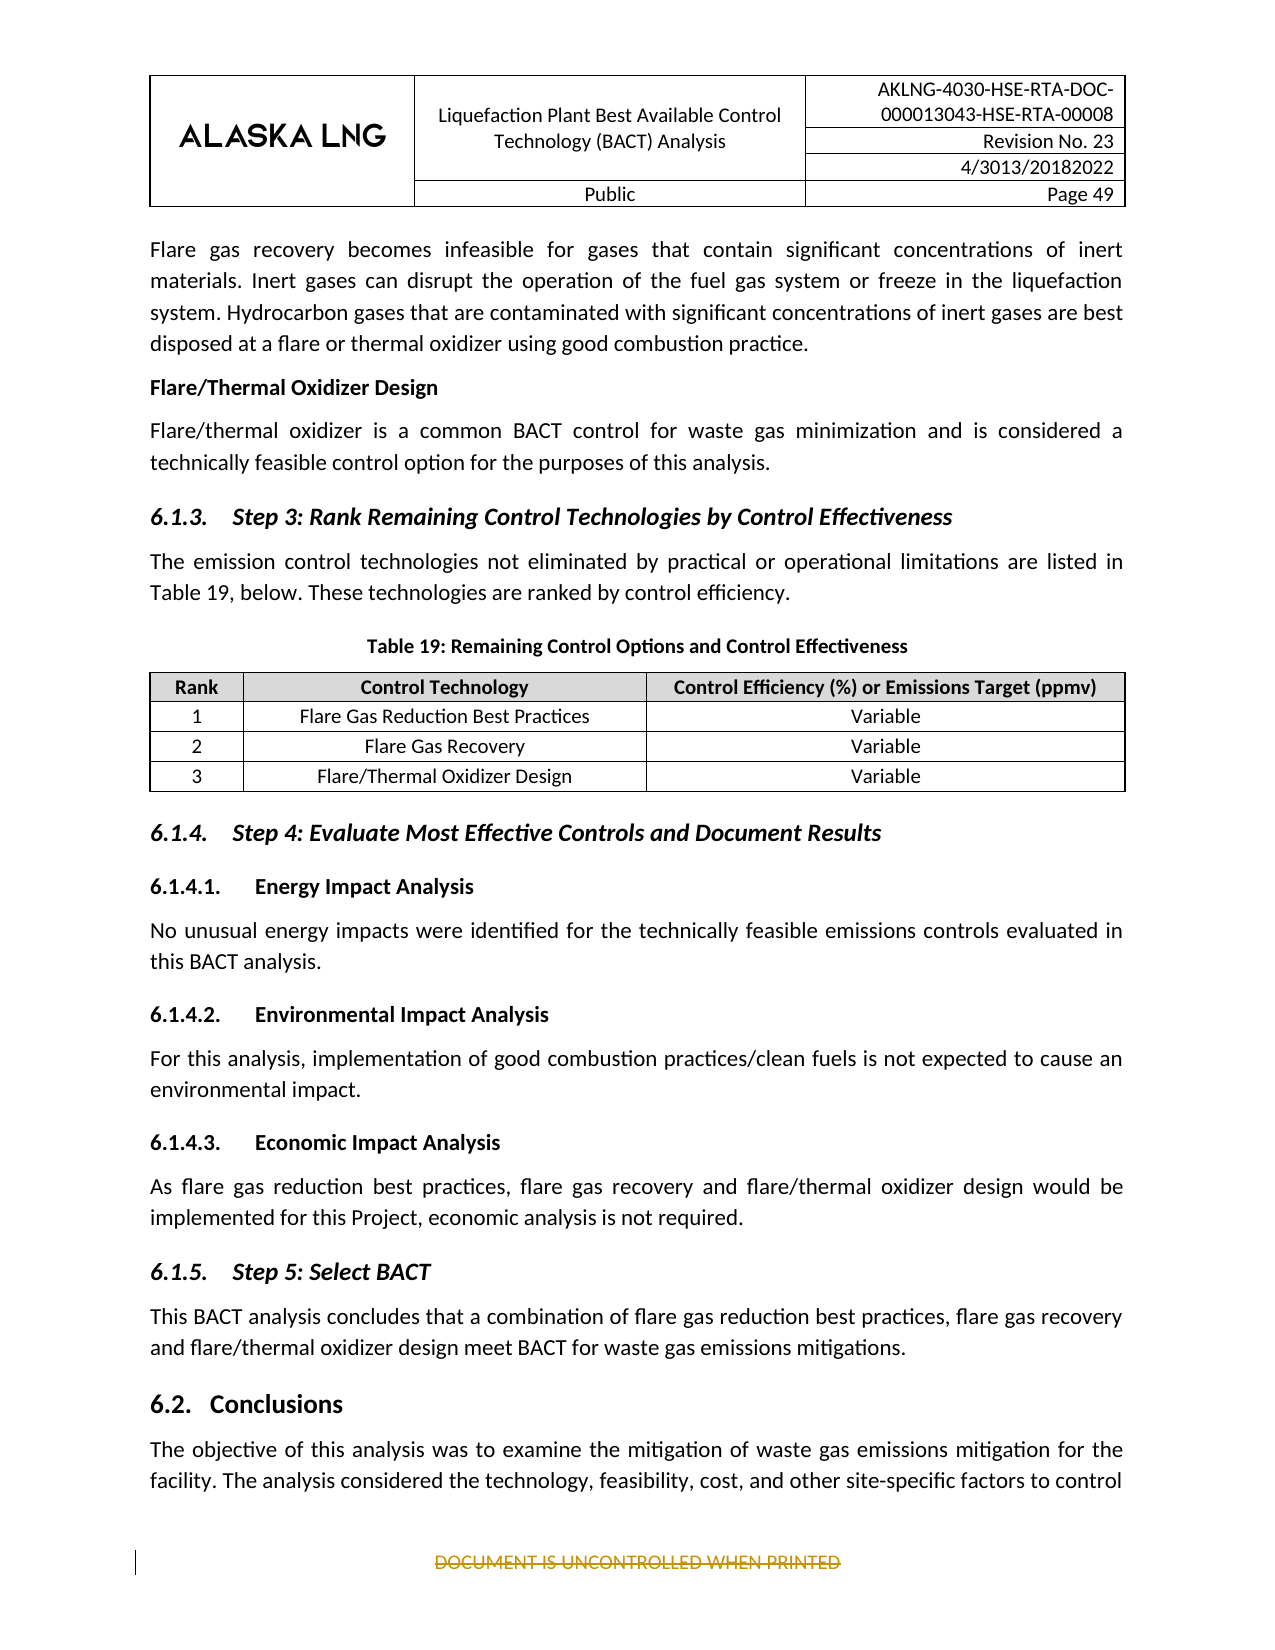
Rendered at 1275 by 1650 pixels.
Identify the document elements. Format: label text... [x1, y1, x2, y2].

subtitle Environmental Impact Analysis [150, 1001, 1125, 1028]
table_cell 1 [151, 702, 243, 731]
text For this analysis, implementation of good combustion practices/clean fuels is not expected to cause an environmental impact. [150, 1041, 1125, 1103]
text Flare/Thermal Oxidizer Design [150, 370, 1125, 401]
text As flare gas reduction best practices, flare gas recovery and flare/thermal oxidizer design would be implemented for this Project, economic analysis is not required. [150, 1169, 1125, 1232]
table_cell Flare Gas Reduction Best Practices [244, 702, 646, 731]
table_cell Flare/Thermal Oxidizer Design [244, 762, 646, 791]
text The emission control technologies not eliminated by practical or operational limitations are listed in Table 19, below. These technologies are ranked by control efficiency. [150, 544, 1125, 607]
table_header Control Efficiency (%) or Emissions Target (ppmv) [647, 673, 1124, 701]
table_cell Flare Gas Recovery [244, 732, 646, 761]
table_cell Variable [647, 762, 1124, 791]
subtitle Step 5: Select BACT [150, 1257, 1125, 1287]
table_header Control Technology [244, 673, 646, 701]
subtitle Energy Impact Analysis [150, 872, 1125, 901]
picture [165, 109, 399, 161]
text This BACT analysis concludes that a combination of flare gas reduction best practices, flare gas recovery and flare/thermal oxidizer design meet BACT for waste gas emissions mitigations. [150, 1299, 1125, 1362]
text No unusual energy impacts were identified for the technically feasible emissions controls evaluated in this BACT analysis. [150, 913, 1125, 976]
table_cell 2 [151, 732, 243, 761]
subtitle Conclusions [150, 1387, 1125, 1420]
table_cell Variable [647, 702, 1124, 731]
table_cell Variable [647, 732, 1124, 761]
subtitle Step 4: Evaluate Most Effective Controls and Document Results [150, 817, 1125, 847]
table_header Rank [151, 673, 243, 701]
text Table : Remaining Control Options and Control Effectiveness [150, 632, 1125, 659]
subtitle Step 3: Rank Remaining Control Technologies by Control Effectiveness [150, 501, 1125, 532]
text Flare/thermal oxidizer is a common BACT control for waste gas minimization and is considered a technically feasible control option for the purposes of this analysis. [150, 414, 1125, 476]
subtitle Economic Impact Analysis [150, 1128, 1125, 1157]
text Flare gas recovery becomes infeasible for gases that contain significant concentrations of inert materials. Inert gases can disrupt the operation of the fuel gas system or freeze in the liquefaction system. Hydrocarbon gases that are contaminated with significant concentrations of inert gases are best disposed at a flare or thermal oxidizer using good combustion practice. [150, 233, 1125, 358]
table_cell 3 [151, 762, 243, 791]
